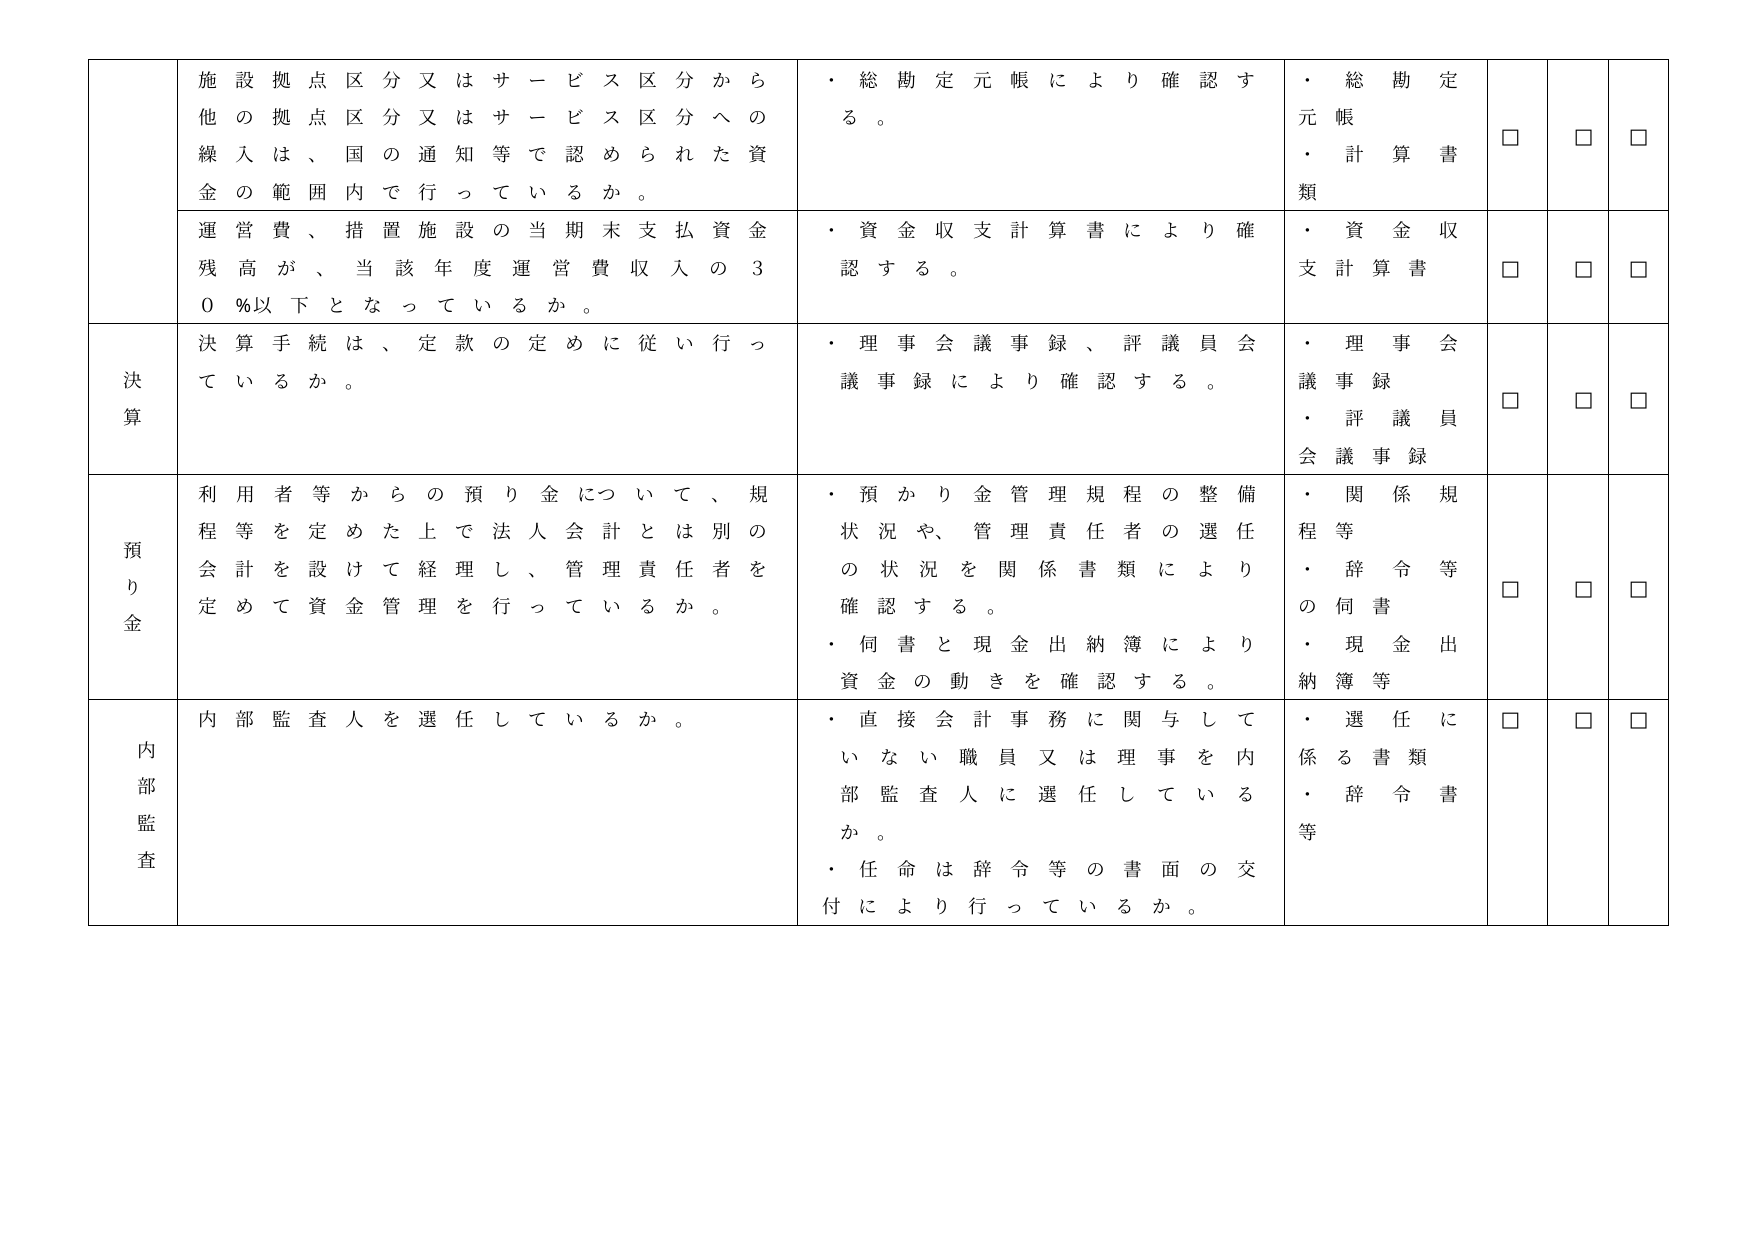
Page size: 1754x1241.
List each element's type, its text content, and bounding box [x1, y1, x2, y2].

table_cell 内部監査 [89, 700, 177, 924]
table_cell ・理事会議事録、評議員会議事録により確認する。 [798, 324, 1284, 474]
table_cell ・理事会議事録 ・評議員会議事録 [1285, 324, 1487, 474]
table_cell □ [1488, 60, 1547, 210]
table_cell ・預かり金管理規程の整備状況や、管理責任者の選任の状況を関係書類により確認する。 ・伺書と現金出納簿により資金の動きを確認する。 [798, 475, 1284, 699]
table_cell ・資金収支計算書 [1285, 211, 1487, 323]
table_cell 決算 [89, 324, 177, 474]
table_cell ・直接会計事務に関与していない職員又は理事を内部監査人に選任しているか。 ・任命は辞令等の書面の交付により行っているか。 [798, 700, 1284, 924]
table_cell □ [1609, 324, 1668, 474]
table_cell □ [1609, 60, 1668, 210]
table_cell ・関係規程等 ・辞令等の伺書 ・現金出納簿等 [1285, 475, 1487, 699]
table_cell ・選任に係る書類 ・辞令書等 [1285, 700, 1487, 924]
table_cell □ [1548, 211, 1608, 323]
table_cell 施設拠点区分又はサービス区分から他の拠点区分又はサービス区分への繰入は、国の通知等で認められた資金の範囲内で行っているか。 [178, 60, 797, 210]
table_cell □ [1548, 60, 1608, 210]
table_cell 預り金 [89, 475, 177, 699]
table_cell □ [1548, 324, 1608, 474]
table_cell ・総勘定元帳により確認する。 [798, 60, 1284, 210]
table_cell □ [1488, 700, 1547, 924]
table_cell ・総勘定元帳 ・計算書類 [1285, 60, 1487, 210]
table_cell 運営費、措置施設の当期末支払資金残高が、当該年度運営費収入の３０%以下となっているか。 [178, 211, 797, 323]
table_cell □ [1488, 211, 1547, 323]
table_cell □ [1548, 475, 1608, 699]
table_cell 決算手続は、定款の定めに従い行っているか。 [178, 324, 797, 474]
table_cell □ [1609, 211, 1668, 323]
table_cell 利用者等からの預り金について、規程等を定めた上で法人会計とは別の会計を設けて経理し、管理責任者を定めて資金管理を行っているか。 [178, 475, 797, 699]
table_cell ・資金収支計算書により確認する。 [798, 211, 1284, 323]
table_cell □ [1609, 475, 1668, 699]
table_cell □ [1609, 700, 1668, 924]
table_cell 内部監査人を選任しているか。 [178, 700, 797, 924]
table_cell □ [1488, 324, 1547, 474]
table_cell □ [1548, 700, 1608, 924]
table_cell □ [1488, 475, 1547, 699]
